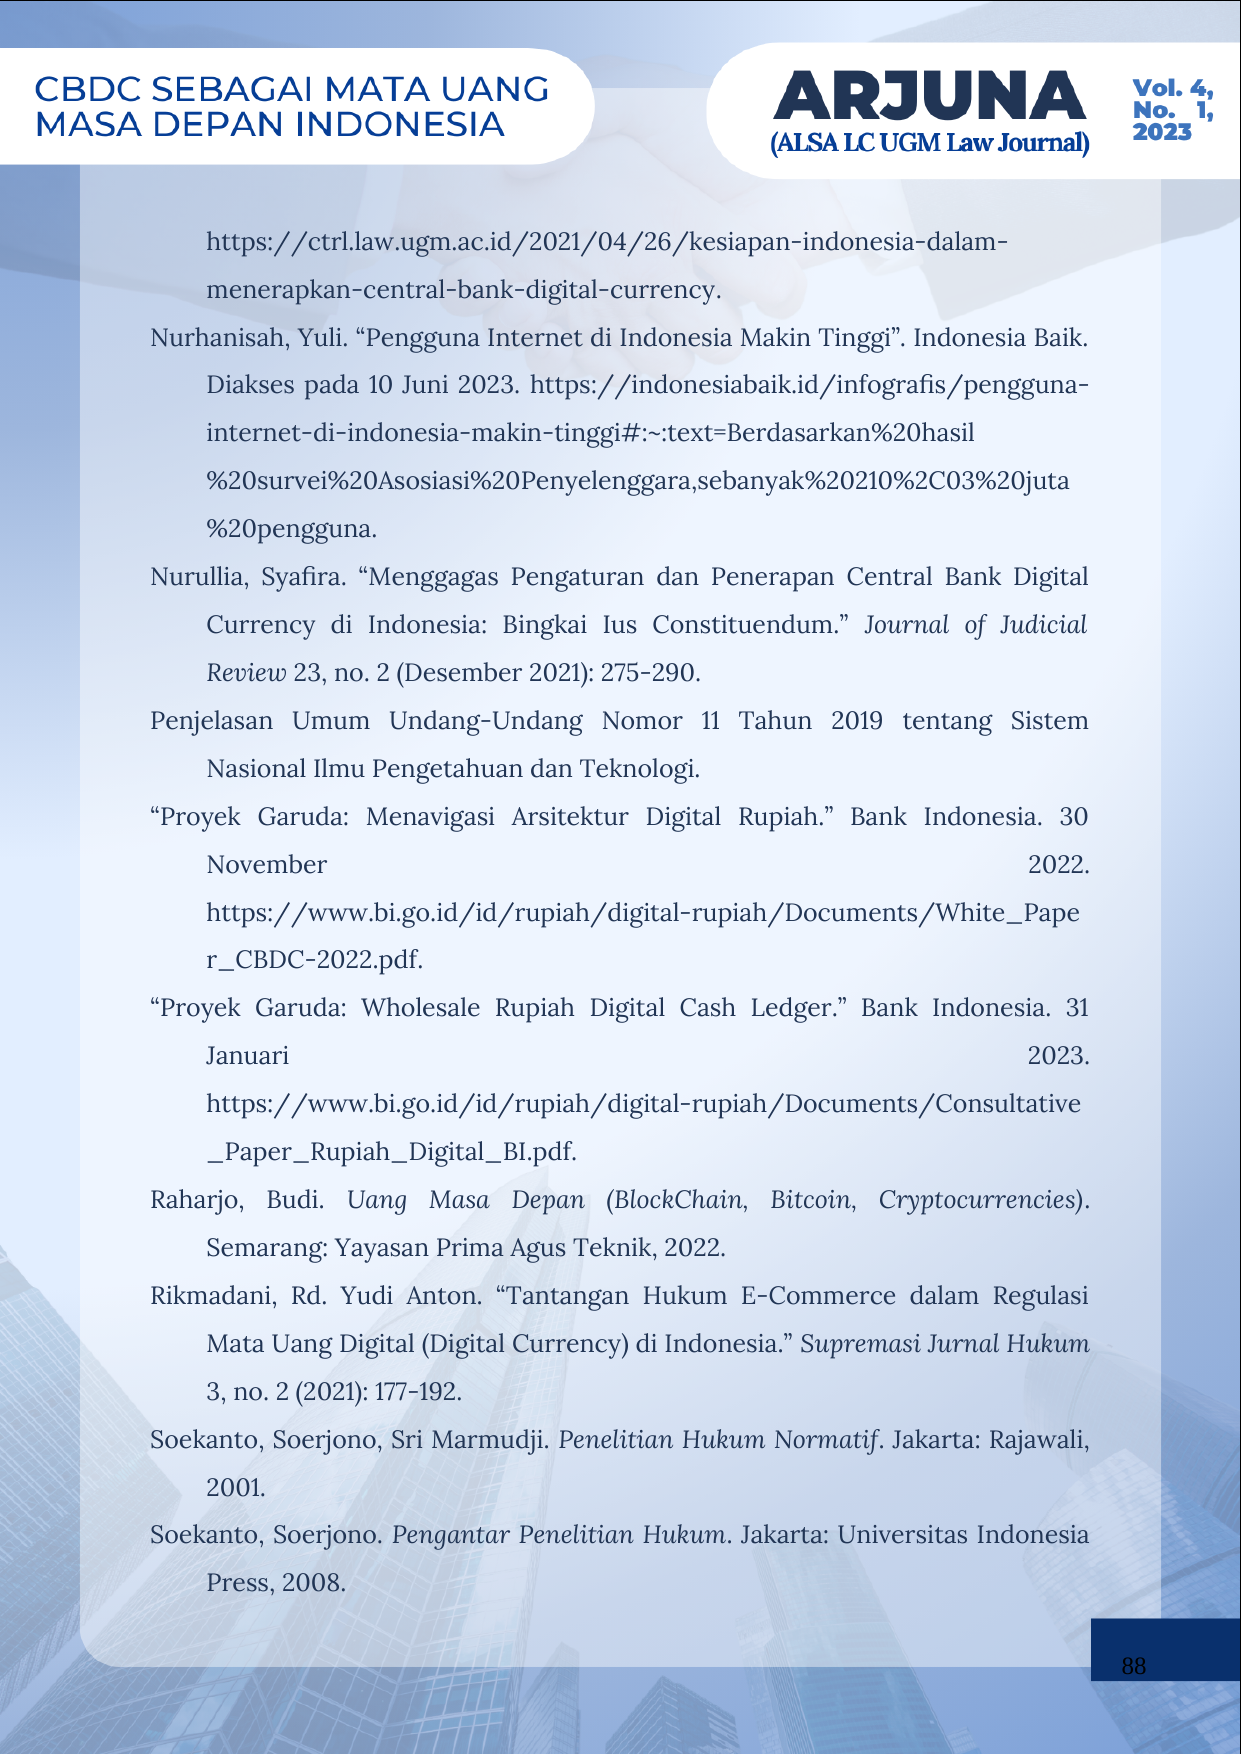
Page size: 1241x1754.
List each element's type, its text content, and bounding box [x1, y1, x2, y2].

text Raharjo, Budi. Uang Masa Depan (BlockChain, Bitcoin, Cryptocurrencies). Semarang: Yayasan Prima Agus Teknik, 2022. [150, 1183, 1090, 1263]
text Penjelasan Umum Undang-Undang Nomor 11 Tahun 2019 tentang Sistem Nasional Ilmu Pengetahuan dan Teknologi. [150, 704, 1090, 784]
text “Proyek Garuda: Menavigasi Arsitektur Digital Rupiah.” Bank Indonesia. 30 November 2022. https://www.bi.go.id/id/rupiah/digital-rupiah/Documents/White_Paper_CBDC-2022.pdf. [150, 800, 1090, 976]
text Soekanto, Soerjono, Sri Marmudji. Penelitian Hukum Normatif. Jakarta: Rajawali, 2001. [150, 1423, 1090, 1503]
text “Proyek Garuda: Wholesale Rupiah Digital Cash Ledger.” Bank Indonesia. 31 Januari 2023. https://www.bi.go.id/id/rupiah/digital-rupiah/Documents/Consultative_Paper_Rupiah_Digital_BI.pdf. [150, 992, 1090, 1167]
picture [0, 1, 1240, 1754]
text Soekanto, Soerjono. Pengantar Penelitian Hukum. Jakarta: Universitas Indonesia Press, 2008. [150, 1519, 1090, 1599]
text Rikmadani, Rd. Yudi Anton. “Tantangan Hukum E-Commerce dalam Regulasi Mata Uang Digital (Digital Currency) di Indonesia.” Supremasi Jurnal Hukum 3, no. 2 (2021): 177-192. [150, 1279, 1090, 1407]
text Nurullia, Syafira. “Menggagas Pengaturan dan Penerapan Central Bank Digital Currency di Indonesia: Bingkai Ius Constituendum.” Journal of Judicial Review 23, no. 2 (Desember 2021): 275-290. [150, 560, 1090, 688]
text Nurhanisah, Yuli. “Pengguna Internet di Indonesia Makin Tinggi”. Indonesia Baik. Diakses pada 10 Juni 2023. https://indonesiabaik.id/infografis/pengguna-internet-di-indonesia-makin-tinggi#:~:text=Berdasarkan%20hasil%20survei%20Asosiasi%20Penyelenggara,sebanyak%20210%2C03%20juta%20pengguna. [150, 321, 1090, 544]
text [206, 225, 1090, 305]
